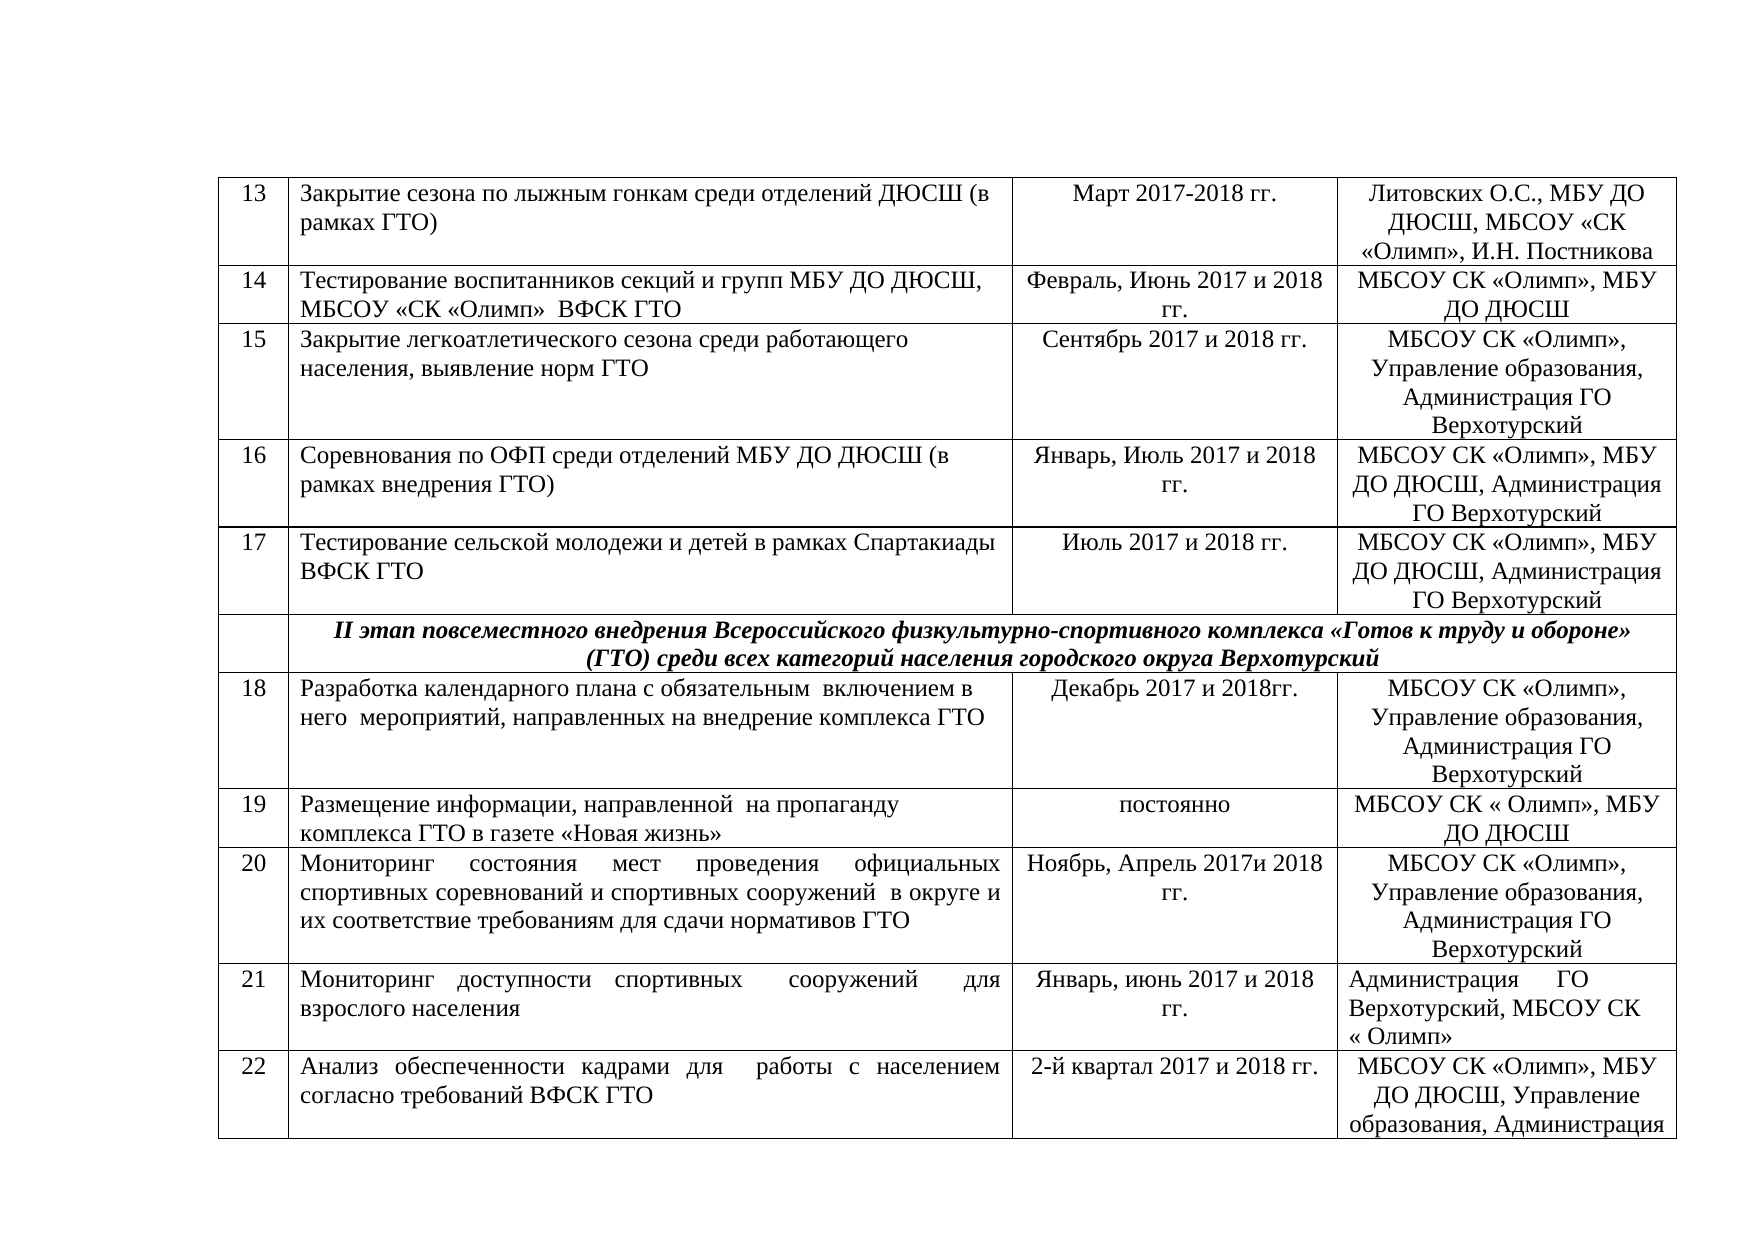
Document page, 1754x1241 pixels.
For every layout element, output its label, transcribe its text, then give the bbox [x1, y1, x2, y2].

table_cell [289, 1051, 1012, 1137]
table_cell [219, 615, 288, 672]
table_cell Март 2017-2018 гг. [1013, 178, 1337, 264]
table_cell Закрытие сезона по лыжным гонкам среди отделений ДЮСШ (в рамках ГТО) [289, 178, 1012, 264]
table_cell Тестирование воспитанников секций и групп МБУ ДО ДЮСШ, МБСОУ «СК «Олимп» ВФСК ГТО [289, 266, 1012, 323]
table_cell Сентябрь 2017 и 2018 гг. [1013, 324, 1337, 439]
table_cell II этап повсеместного внедрения Всероссийского физкультурно-спортивного комплекса «Готов к труду и обороне» (ГТО) среди всех категорий населения городского округа Верхотурский [289, 615, 1676, 672]
table_cell МБСОУ СК «Олимп», МБУ ДО ДЮСШ, Администрация ГО Верхотурский [1338, 440, 1676, 526]
table_cell Соревнования по ОФП среди отделений МБУ ДО ДЮСШ (в рамках внедрения ГТО) [289, 440, 1012, 526]
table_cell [1013, 1051, 1337, 1137]
table_cell Ноябрь, Апрель 2017и 2018 гг. [1013, 848, 1337, 963]
table_cell МБСОУ СК «Олимп», Управление образования, Администрация ГО Верхотурский [1338, 324, 1676, 439]
table_cell Разработка календарного плана с обязательным включением в него мероприятий, направленных на внедрение комплекса ГТО [289, 673, 1012, 788]
table_cell 17 [219, 528, 288, 614]
table_cell Закрытие легкоатлетического сезона среди работающего населения, выявление норм ГТО [289, 324, 1012, 439]
table_cell 19 [219, 789, 288, 847]
table_cell 15 [219, 324, 288, 439]
table_cell Январь, Июль 2017 и 2018 гг. [1013, 440, 1337, 526]
table_cell МБСОУ СК « Олимп», МБУ ДО ДЮСШ [1338, 789, 1676, 847]
table_cell 21 [219, 964, 288, 1050]
table_cell постоянно [1013, 789, 1337, 847]
table_cell Администрация ГО Верхотурский, МБСОУ СК « Олимп» [1338, 964, 1676, 1050]
table_cell Тестирование сельской молодежи и детей в рамках Спартакиады ВФСК ГТО [289, 528, 1012, 614]
table_cell Литовских О.С., МБУ ДО ДЮСШ, МБСОУ «СК «Олимп», И.Н. Постникова [1338, 178, 1676, 264]
table_cell МБСОУ СК «Олимп», МБУ ДО ДЮСШ [1338, 266, 1676, 323]
table_cell 18 [219, 673, 288, 788]
table_cell 14 [219, 266, 288, 323]
table_cell МБСОУ СК «Олимп», МБУ ДО ДЮСШ, Администрация ГО Верхотурский [1338, 528, 1676, 614]
table_cell Мониторинг состояния мест проведения официальных спортивных соревнований и спортивных сооружений в округе и их соответствие требованиям для сдачи нормативов ГТО [289, 848, 1012, 963]
table_cell Февраль, Июнь 2017 и 2018 гг. [1013, 266, 1337, 323]
table_cell 20 [219, 848, 288, 963]
table_cell МБСОУ СК «Олимп», Управление образования, Администрация ГО Верхотурский [1338, 673, 1676, 788]
table_cell 16 [219, 440, 288, 526]
table_cell МБСОУ СК «Олимп», Управление образования, Администрация ГО Верхотурский [1338, 848, 1676, 963]
table_cell Декабрь 2017 и 2018гг. [1013, 673, 1337, 788]
table_cell Мониторинг доступности спортивных сооружений для взрослого населения [289, 964, 1012, 1050]
table_cell Июль 2017 и 2018 гг. [1013, 528, 1337, 614]
table_cell Размещение информации, направленной на пропаганду комплекса ГТО в газете «Новая жизнь» [289, 789, 1012, 847]
table_cell 13 [219, 178, 288, 264]
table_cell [1338, 1051, 1676, 1137]
table_cell Январь, июнь 2017 и 2018 гг. [1013, 964, 1337, 1050]
table_cell 22 [219, 1051, 288, 1137]
